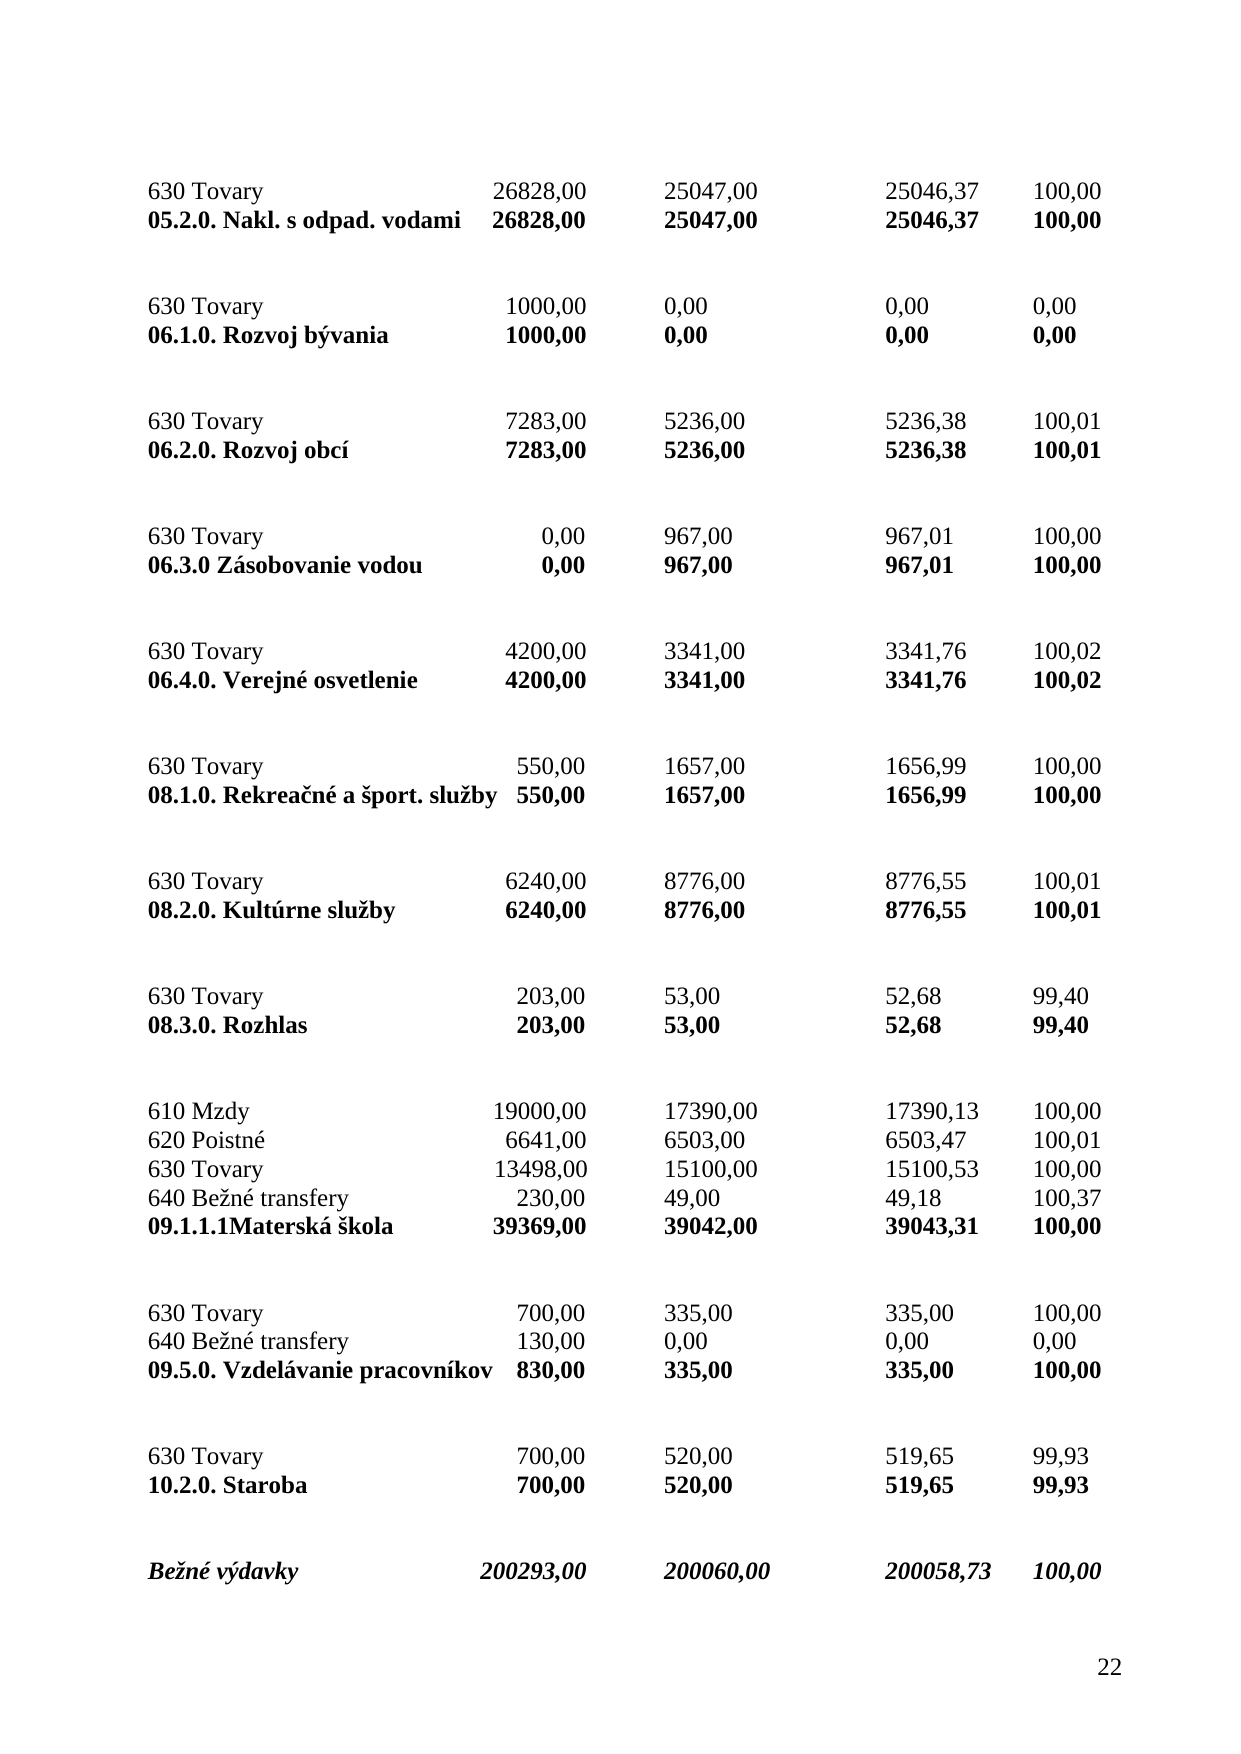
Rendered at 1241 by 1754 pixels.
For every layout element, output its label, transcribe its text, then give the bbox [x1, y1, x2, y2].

text 08.1.0. Rekreačné a šport. služby 550,00 1657,00 1656,99 100,00 [148, 780, 1122, 809]
text 09.5.0. Vzdelávanie pracovníkov 830,00 335,00 335,00 100,00 [148, 1355, 1122, 1384]
text 05.2.0. Nakl. s odpad. vodami 26828,00 25047,00 25046,37 100,00 [148, 205, 1122, 234]
text 640 Bežné transfery 230,00 49,00 49,18 100,37 [148, 1183, 1122, 1211]
text 630 Tovary 1000,00 0,00 0,00 0,00 [148, 291, 1122, 320]
text Bežné výdavky 200293,00 200060,00 200058,73 100,00 [148, 1556, 1122, 1585]
text 06.3.0 Zásobovanie vodou 0,00 967,00 967,01 100,00 [148, 550, 1122, 579]
text 630 Tovary 550,00 1657,00 1656,99 100,00 [148, 751, 1122, 780]
text 630 Tovary 203,00 53,00 52,68 99,40 [148, 981, 1122, 1010]
text 620 Poistné 6641,00 6503,00 6503,47 100,01 [148, 1125, 1122, 1154]
text 10.2.0. Staroba 700,00 520,00 519,65 99,93 [148, 1470, 1122, 1499]
text 630 Tovary 700,00 520,00 519,65 99,93 [148, 1441, 1122, 1470]
text 630 Tovary 0,00 967,00 967,01 100,00 [148, 521, 1122, 550]
text 06.2.0. Rozvoj obcí 7283,00 5236,00 5236,38 100,01 [148, 435, 1122, 464]
text 630 Tovary 700,00 335,00 335,00 100,00 [148, 1298, 1122, 1326]
text 630 Tovary 26828,00 25047,00 25046,37 100,00 [148, 176, 1122, 205]
text 06.4.0. Verejné osvetlenie 4200,00 3341,00 3341,76 100,02 [148, 665, 1122, 694]
text 610 Mzdy 19000,00 17390,00 17390,13 100,00 [148, 1096, 1122, 1125]
text 630 Tovary 7283,00 5236,00 5236,38 100,01 [148, 406, 1122, 435]
text 630 Tovary 6240,00 8776,00 8776,55 100,01 [148, 866, 1122, 895]
text 08.2.0. Kultúrne služby 6240,00 8776,00 8776,55 100,01 [148, 895, 1122, 924]
text 08.3.0. Rozhlas 203,00 53,00 52,68 99,40 [148, 1010, 1122, 1039]
text 630 Tovary 13498,00 15100,00 15100,53 100,00 [148, 1154, 1122, 1183]
text 06.1.0. Rozvoj bývania 1000,00 0,00 0,00 0,00 [148, 320, 1122, 349]
text 640 Bežné transfery 130,00 0,00 0,00 0,00 [148, 1326, 1122, 1355]
text 09.1.1.1Materská škola 39369,00 39042,00 39043,31 100,00 [148, 1211, 1122, 1240]
text 630 Tovary 4200,00 3341,00 3341,76 100,02 [148, 636, 1122, 665]
